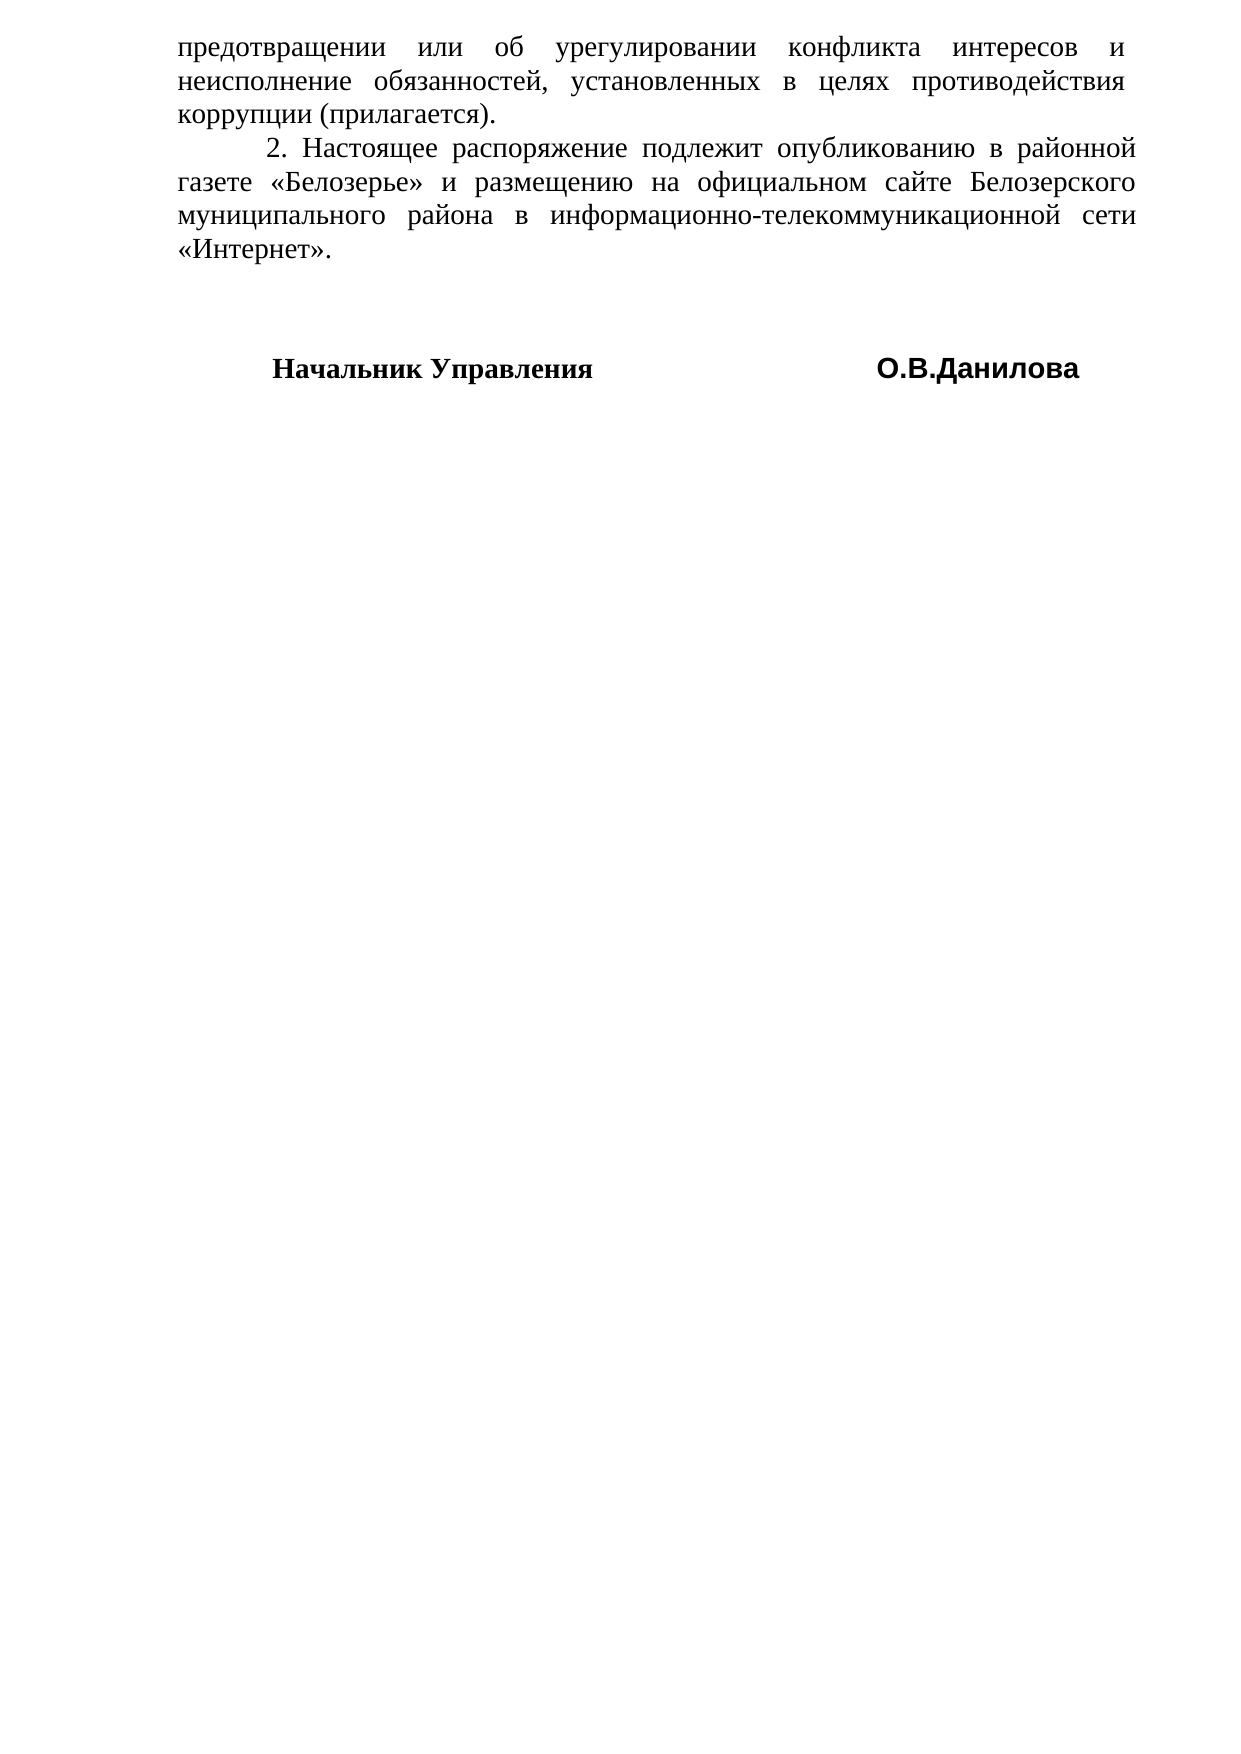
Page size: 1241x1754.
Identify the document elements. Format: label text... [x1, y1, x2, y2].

subtitle 2. Настоящее распоряжение подлежит опубликованию в районной газете «Белозерье» и размещению на официальном сайте Белозерского муниципального района в информационно-телекоммуникационной сети «Интернет». [177, 130, 1137, 264]
text Начальник Управления О.В.Данилова [177, 351, 1137, 384]
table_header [166, 30, 1137, 130]
